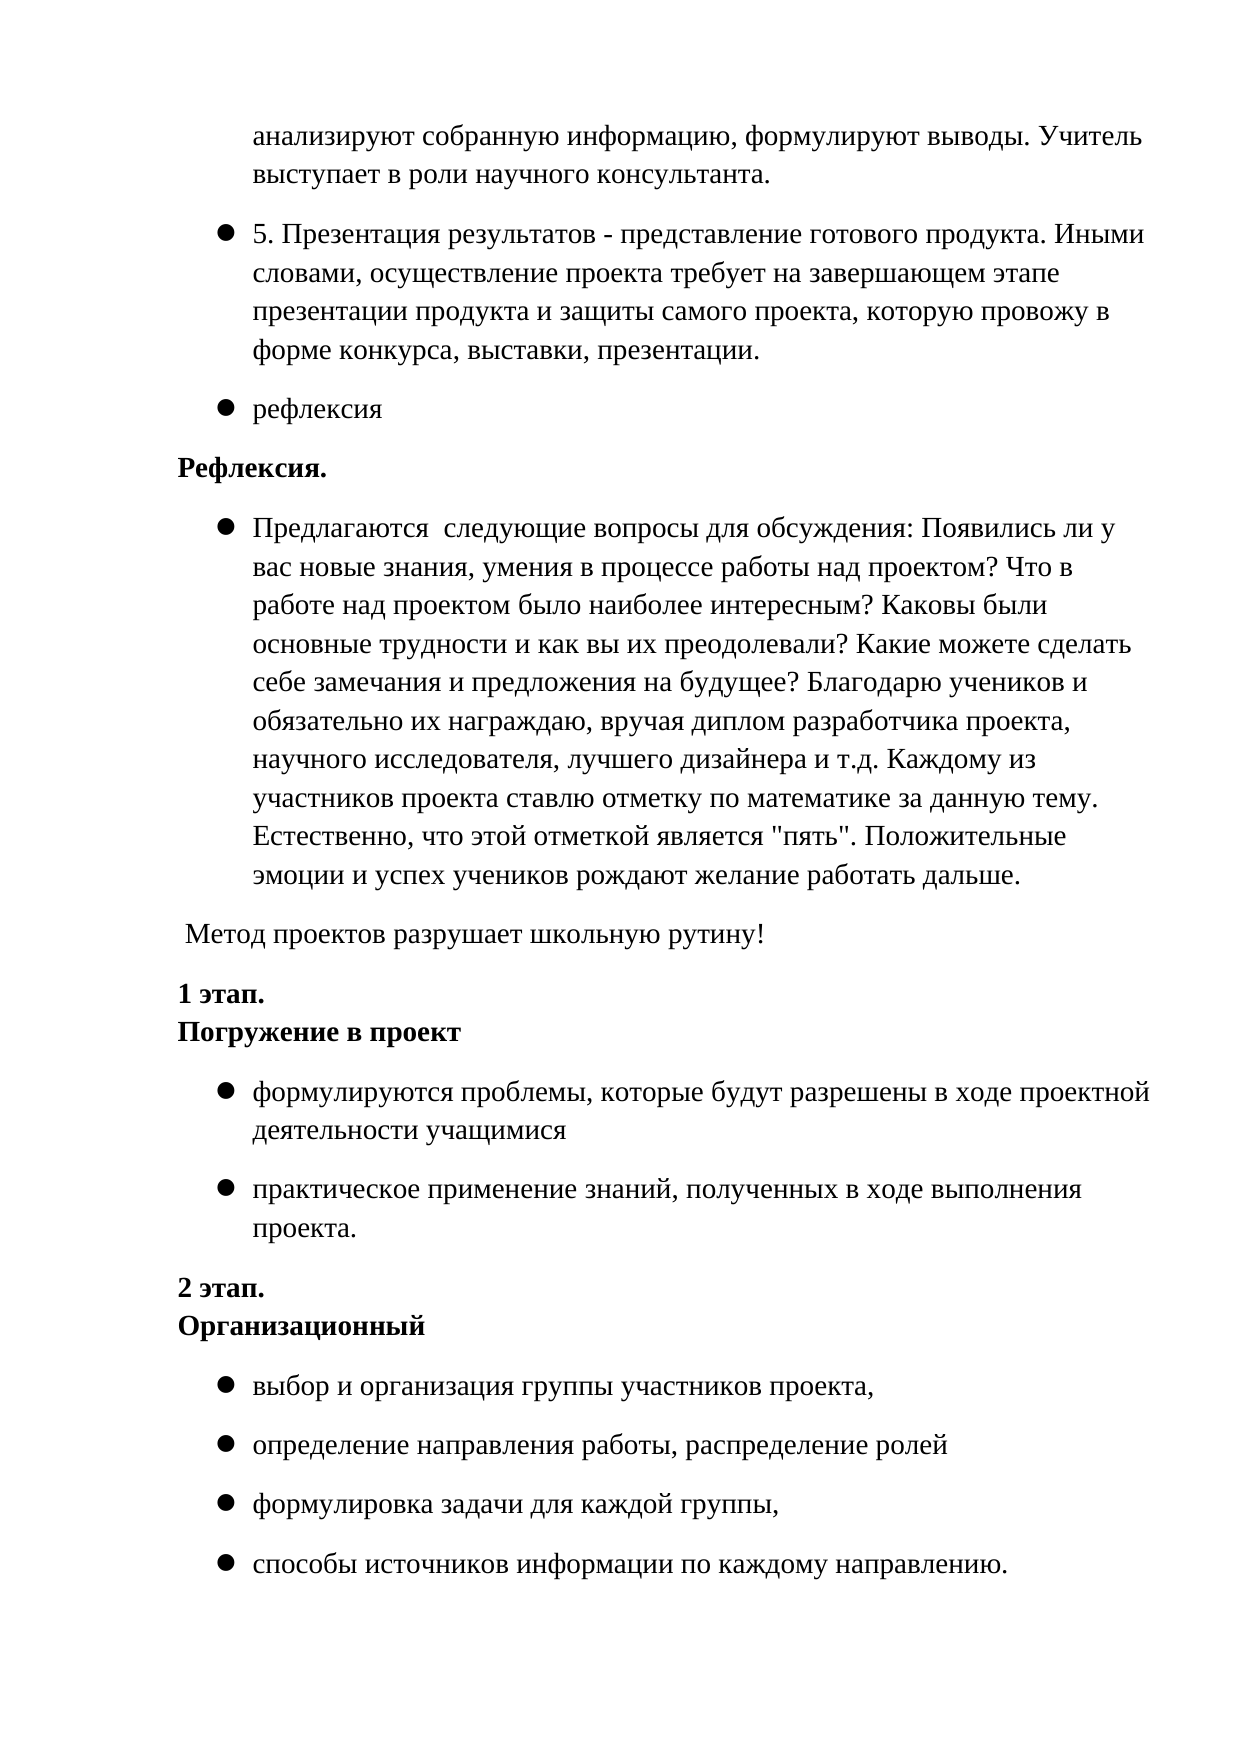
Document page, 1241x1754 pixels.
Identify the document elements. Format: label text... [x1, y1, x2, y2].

text Рефлексия. [177, 451, 1152, 484]
list рефлексия [215, 391, 1152, 425]
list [215, 118, 1152, 190]
text 2 этап. Организационный [177, 1270, 1152, 1342]
text 1 этап. Погружение в проект [177, 976, 1152, 1048]
list Предлагаются следующие вопросы для обсуждения: Появились ли у вас новые знания, умения в процессе работы над проектом? Что в работе над проектом было наиболее интересным? Каковы были основные трудности и как вы их преодолевали? Какие можете сделать себе замечания и предложения на будущее? Благодарю учеников и обязательно их награждаю, вручая диплом разработчика проекта, научного исследователя, лучшего дизайнера и т.д. Каждому из участников проекта ставлю отметку по математике за данную тему. Естественно, что этой отметкой является "пять". Положительные эмоции и успех учеников рождают желание работать дальше. [215, 510, 1152, 891]
list 5. Презентация результатов - представление готового продукта. Иными словами, осуществление проекта требует на завершающем этапе презентации продукта и защиты самого проекта, которую провожу в форме конкурса, выставки, презентации. [215, 216, 1152, 365]
list способы источников информации по каждому направлению. [215, 1546, 1152, 1580]
list определение направления работы, распределение ролей [215, 1427, 1152, 1461]
list практическое применение знаний, полученных в ходе выполнения проекта. [215, 1172, 1152, 1244]
text Метод проектов разрушает школьную рутину! [177, 916, 1152, 950]
list формулируются проблемы, которые будут разрешены в ходе проектной деятельности учащимися [215, 1074, 1152, 1146]
list выбор и организация группы участников проекта, [215, 1368, 1152, 1401]
list формулировка задачи для каждой группы, [215, 1487, 1152, 1520]
